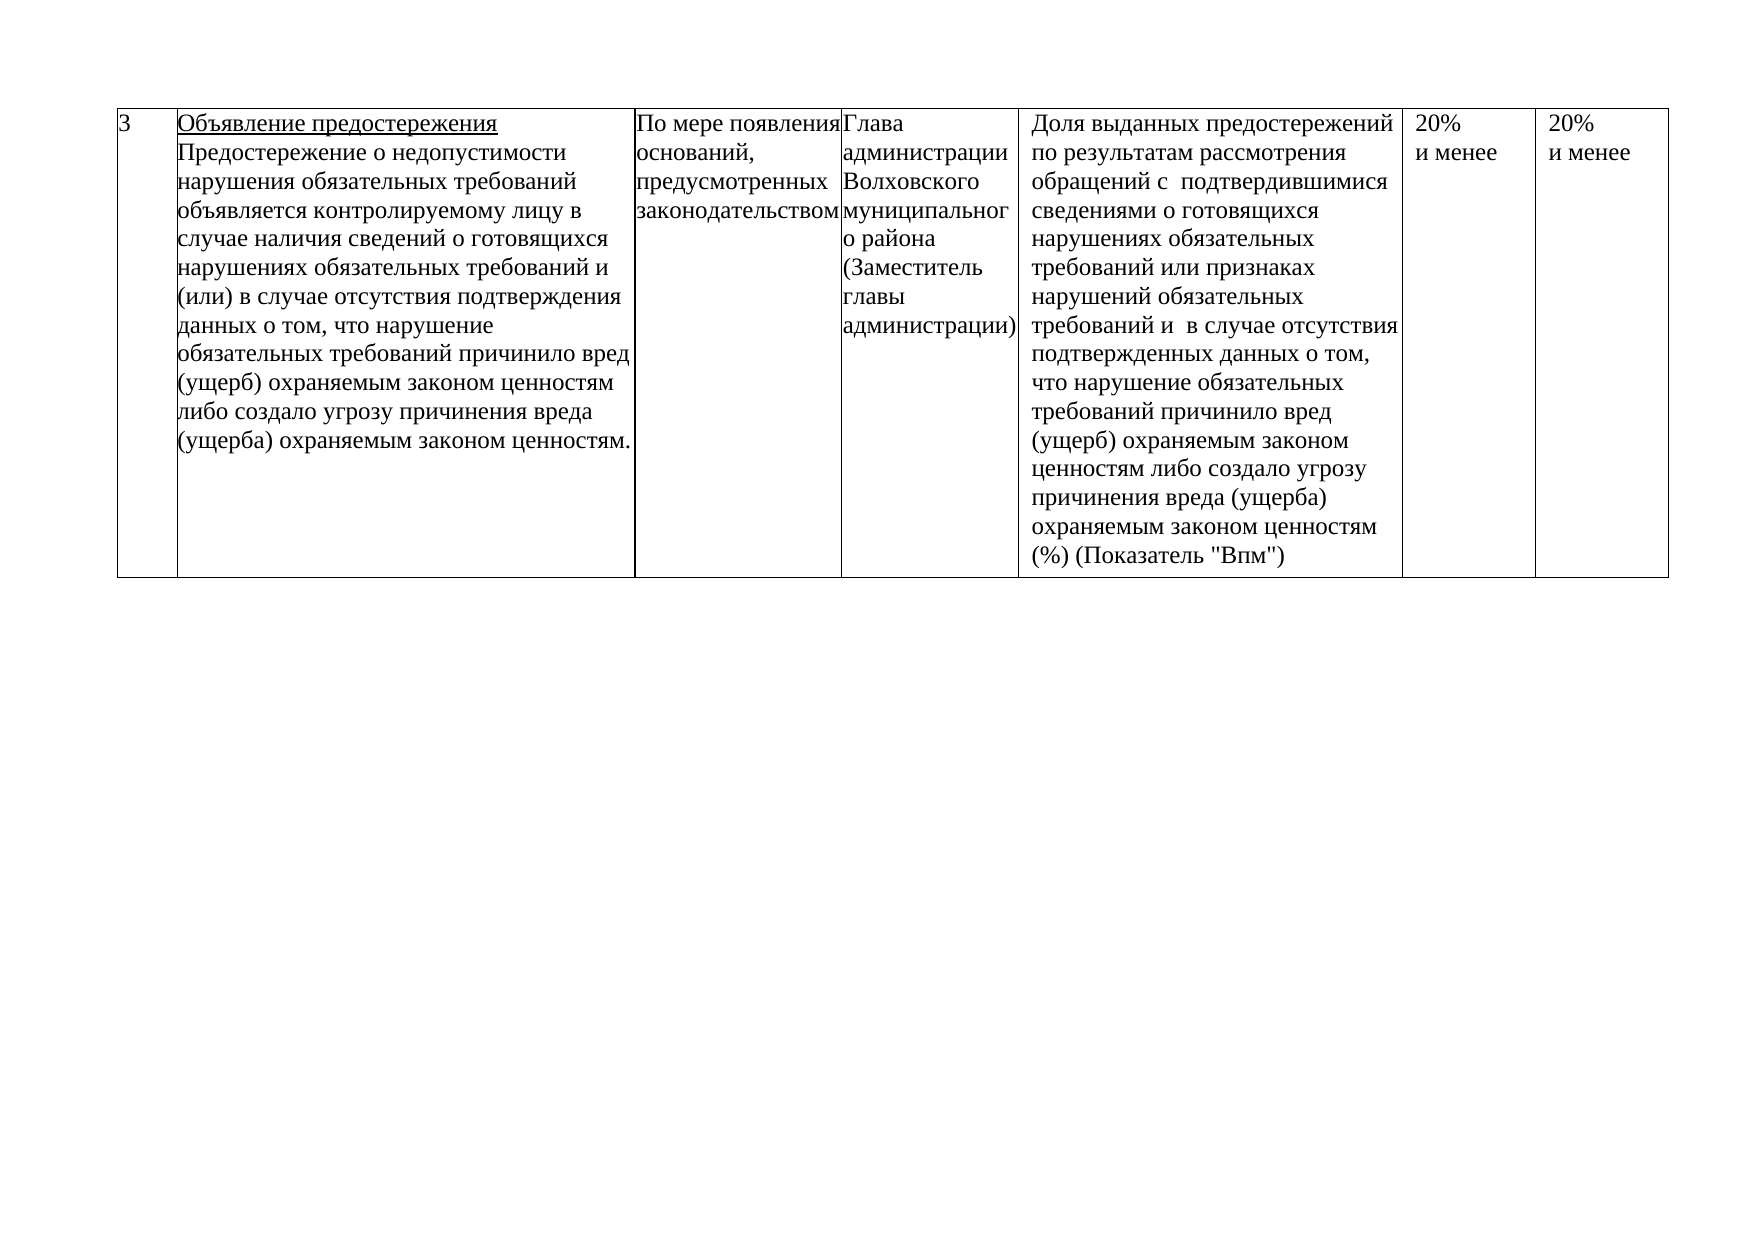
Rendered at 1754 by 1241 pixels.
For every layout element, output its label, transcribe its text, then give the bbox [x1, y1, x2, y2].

table_cell По мере появления оснований, предусмотренных законодательством [636, 137, 841, 577]
table_cell 20% и менее [1536, 109, 1668, 577]
table_cell Доля выданных предостережений по результатам рассмотрения обращений с подтвердившимися сведениями о готовящихся нарушениях обязательных требований или признаках нарушений обязательных требований и в случае отсутствия подтвержденных данных о том, что нарушение обязательных требований причинило вред (ущерб) охраняемым законом ценностям либо создало угрозу причинения вреда (ущерба) охраняемым законом ценностям (%) (Показатель "Впм") [1019, 109, 1402, 577]
table_cell 20% и менее [1403, 109, 1535, 577]
table_cell Объявление предостережения Предостережение о недопустимости нарушения обязательных требований объявляется контролируемому лицу в случае наличия сведений о готовящихся нарушениях обязательных требований и (или) в случае отсутствия подтверждения данных о том, что нарушение обязательных требований причинило вред (ущерб) охраняемым законом ценностям либо создало угрозу причинения вреда (ущерба) охраняемым законом ценностям. [178, 109, 634, 577]
table_cell 3 [118, 109, 177, 577]
table_cell Глава администрации Волховского муниципального района (Заместитель главы администрации) [842, 109, 1018, 577]
